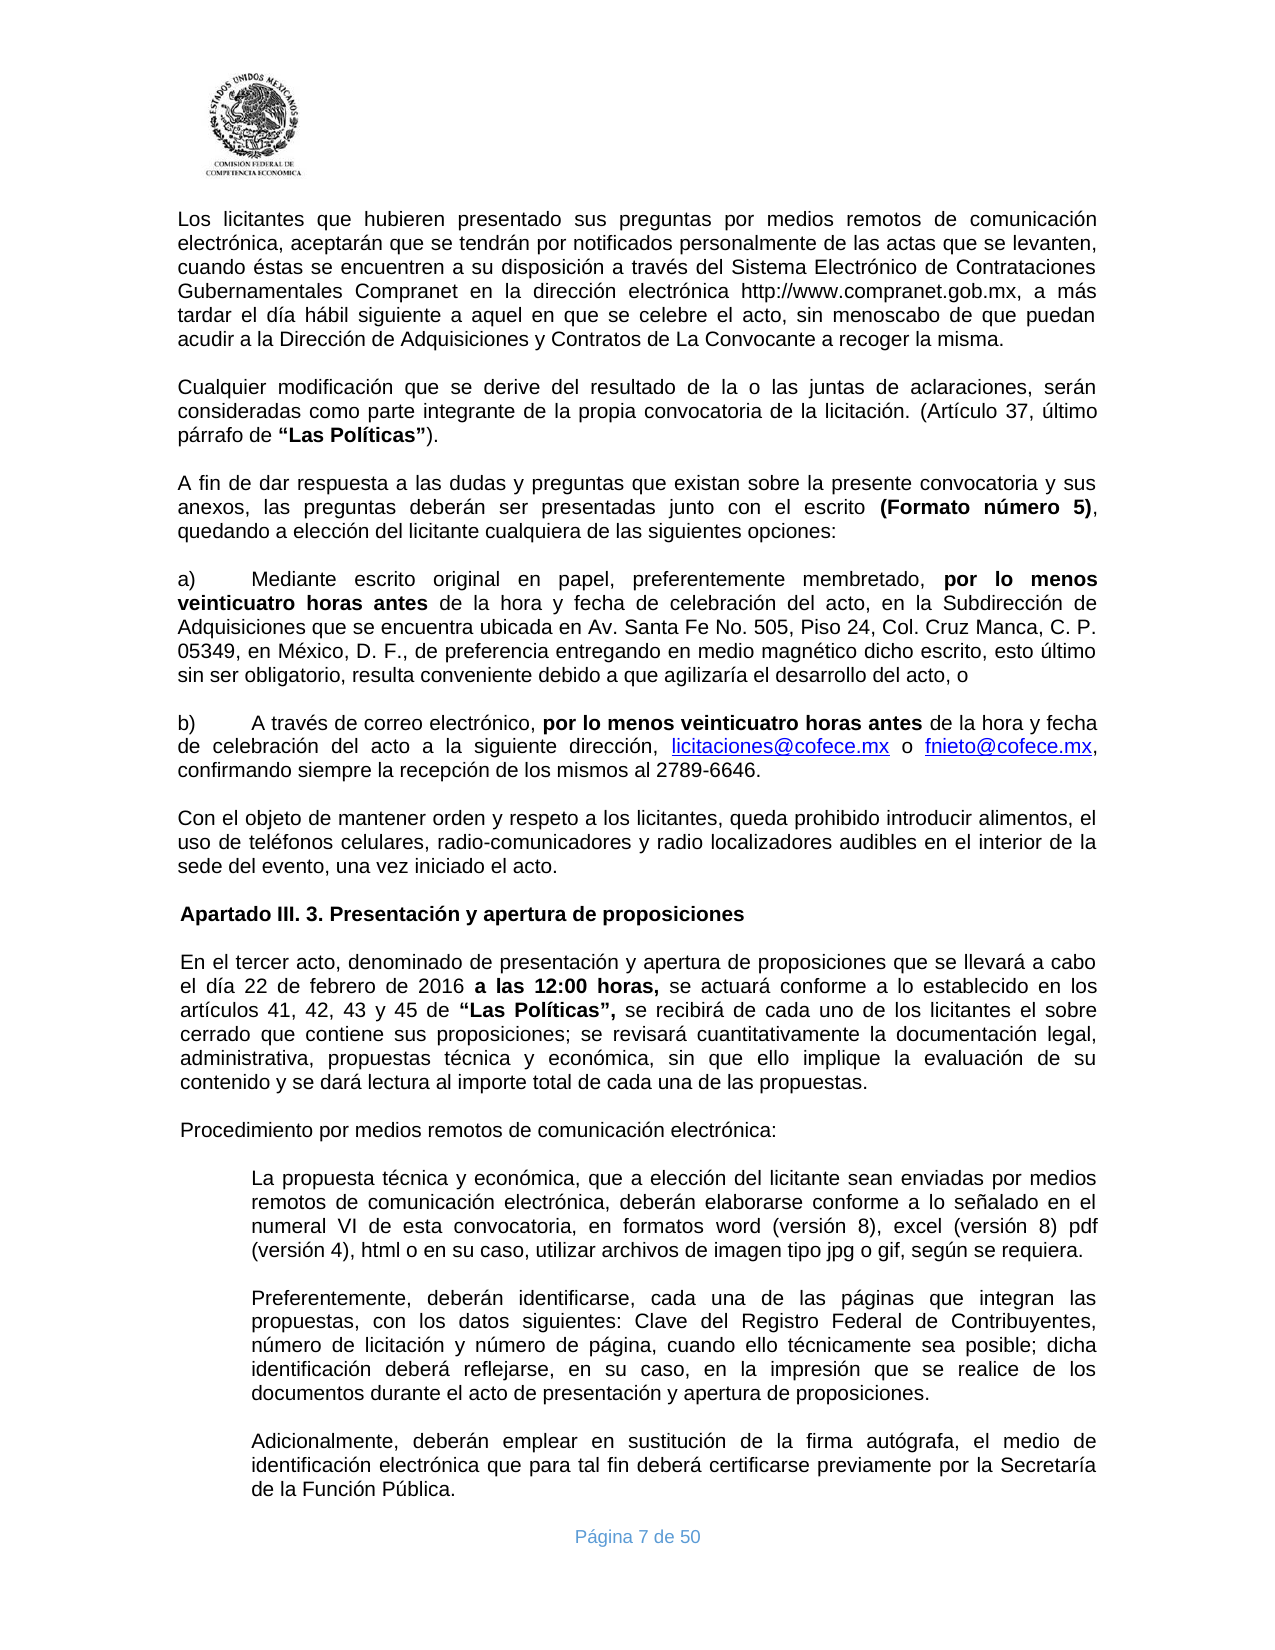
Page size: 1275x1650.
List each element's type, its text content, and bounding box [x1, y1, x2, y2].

text Preferentemente, deberán identificarse, cada una de las páginas que integran las propuestas, con los datos siguientes: Clave del Registro Federal de Contribuyentes, número de licitación y número de página, cuando ello técnicamente sea posible; dicha identificación deberá reflejarse, en su caso, en la impresión que se realice de los documentos durante el acto de presentación y apertura de proposiciones. [251, 1285, 1098, 1405]
text Adicionalmente, deberán emplear en sustitución de la firma autógrafa, el medio de identificación electrónica que para tal fin deberá certificarse previamente por la Secretaría de la Función Pública. [251, 1429, 1098, 1501]
text b) A través de correo electrónico, por lo menos veinticuatro horas antes de la hora y fecha de celebración del acto a la siguiente dirección, licitaciones@cofece.mx o fnieto@cofece.mx, confirmando siempre la recepción de los mismos al 2789-6646. [177, 710, 1098, 782]
text Procedimiento por medios remotos de comunicación electrónica: [180, 1118, 1098, 1142]
text A fin de dar respuesta a las dudas y preguntas que existan sobre la presente convocatoria y sus anexos, las preguntas deberán ser presentadas junto con el escrito (Formato número 5), quedando a elección del licitante cualquiera de las siguientes opciones: [177, 471, 1098, 543]
text En el tercer acto, denominado de presentación y apertura de proposiciones que se llevará a cabo el día 22 de febrero de 2016 a las 12:00 horas, se actuará conforme a lo establecido en los artículos 41, 42, 43 y 45 de “Las Políticas”, se recibirá de cada uno de los licitantes el sobre cerrado que contiene sus proposiciones; se revisará cuantitativamente la documentación legal, administrativa, propuestas técnica y económica, sin que ello implique la evaluación de su contenido y se dará lectura al importe total de cada una de las propuestas. [180, 950, 1098, 1094]
text Los licitantes que hubieren presentado sus preguntas por medios remotos de comunicación electrónica, aceptarán que se tendrán por notificados personalmente de las actas que se levanten, cuando éstas se encuentren a su disposición a través del Sistema Electrónico de Contrataciones Gubernamentales Compranet en la dirección electrónica http://www.compranet.gob.mx, a más tardar el día hábil siguiente a aquel en que se celebre el acto, sin menoscabo de que puedan acudir a la Dirección de Adquisiciones y Contratos de La Convocante a recoger la misma. [177, 207, 1098, 351]
text Con el objeto de mantener orden y respeto a los licitantes, queda prohibido introducir alimentos, el uso de teléfonos celulares, radio-comunicadores y radio localizadores audibles en el interior de la sede del evento, una vez iniciado el acto. [177, 806, 1098, 878]
text a) Mediante escrito original en papel, preferentemente membretado, por lo menos veinticuatro horas antes de la hora y fecha de celebración del acto, en la Subdirección de Adquisiciones que se encuentra ubicada en Av. Santa Fe No. 505, Piso 24, Col. Cruz Manca, C. P. 05349, en México, D. F., de preferencia entregando en medio magnético dicho escrito, esto último sin ser obligatorio, resulta conveniente debido a que agilizaría el desarrollo del acto, o [177, 567, 1098, 686]
picture [188, 73, 322, 179]
text Apartado III. 3. Presentación y apertura de proposiciones [180, 902, 1098, 926]
text Cualquier modificación que se derive del resultado de la o las juntas de aclaraciones, serán consideradas como parte integrante de la propia convocatoria de la licitación. (Artículo 37, último párrafo de “Las Políticas”). [177, 375, 1098, 447]
text La propuesta técnica y económica, que a elección del licitante sean enviadas por medios remotos de comunicación electrónica, deberán elaborarse conforme a lo señalado en el numeral VI de esta convocatoria, en formatos word (versión 8), excel (versión 8) pdf (versión 4), html o en su caso, utilizar archivos de imagen tipo jpg o gif, según se requiera. [251, 1166, 1098, 1261]
